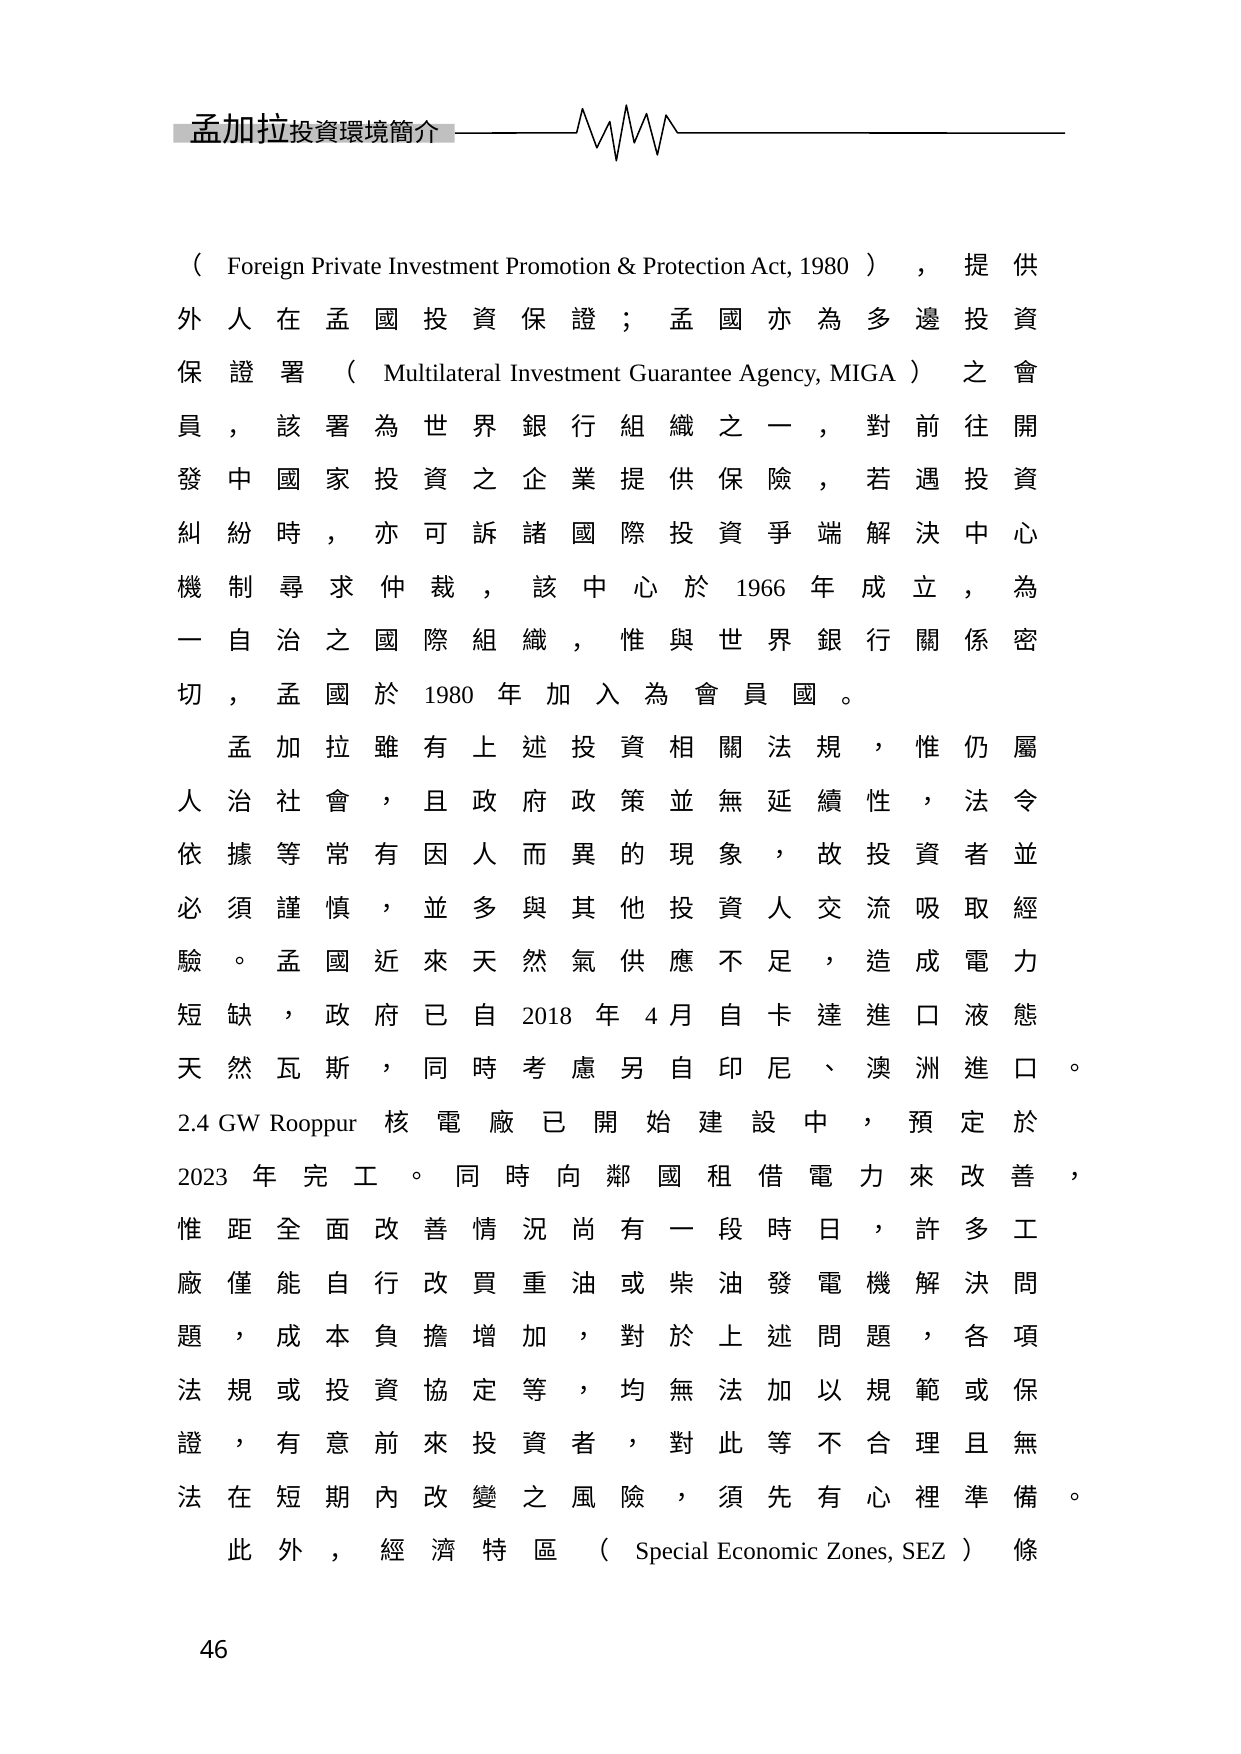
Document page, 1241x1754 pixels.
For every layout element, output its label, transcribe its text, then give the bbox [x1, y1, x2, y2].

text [178, 1522, 1063, 1576]
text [178, 237, 1063, 719]
text 孟加拉雖有上述投資相關法規，惟仍屬人治社會，且政府政策並無延續性，法令依據等常有因人而異的現象，故投資者並必須謹慎，並多與其他投資人交流吸取經驗。孟國近來天然氣供應不足，造成電力短缺，政府已自2018年4月自卡達進口液態天然瓦斯，同時考慮另自印尼、澳洲進口。2.4 GW Rooppur核電廠已開始建設中，預定於2023年完工。同時向鄰國租借電力來改善，惟距全面改善情況尚有一段時日，許多工廠僅能自行改買重油或柴油發電機解決問題，成本負擔增加，對於上述問題，各項法規或投資協定等，均無法加以規範或保證，有意前來投資者，對此等不合理且無法在短期內改變之風險，須先有心裡準備。 [178, 719, 1063, 1522]
